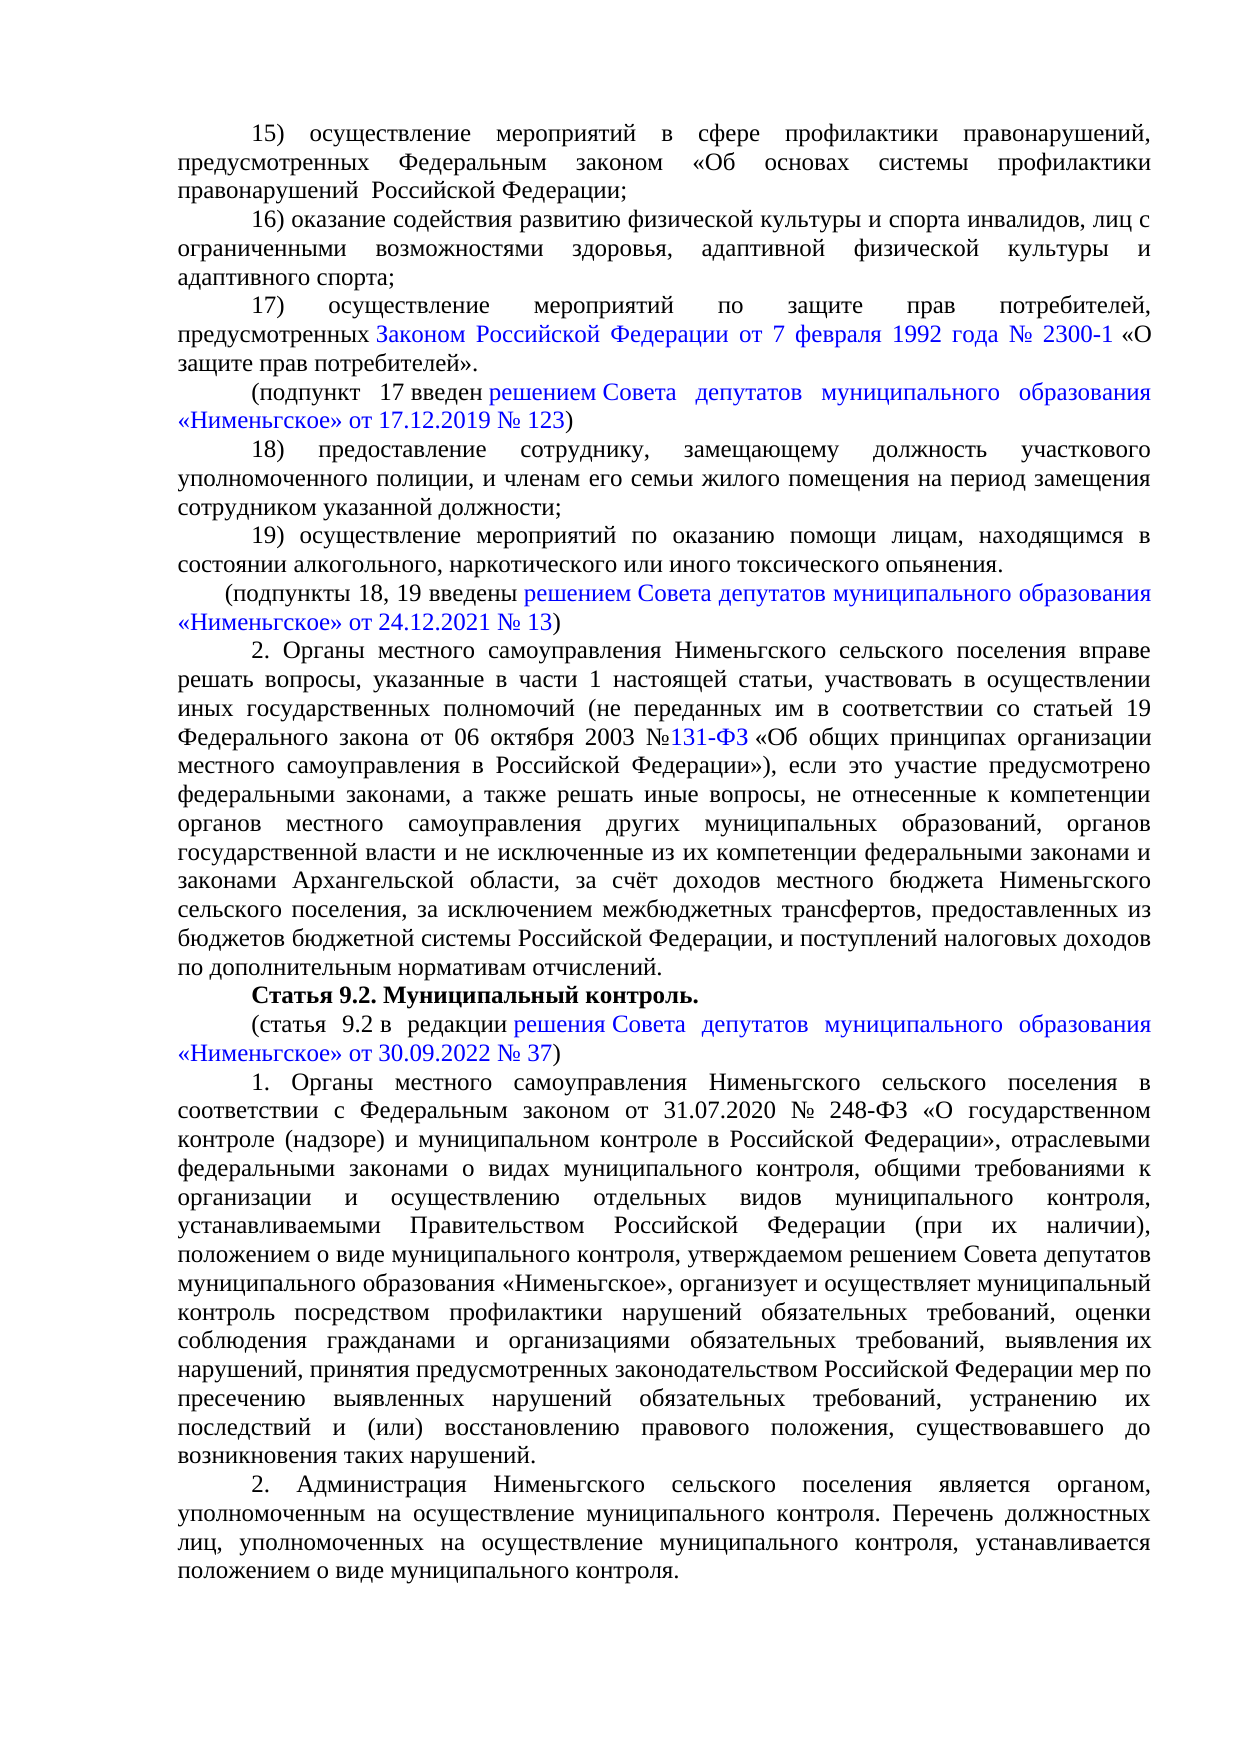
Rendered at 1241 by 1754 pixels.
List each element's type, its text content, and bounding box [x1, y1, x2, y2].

text (подпункты 18, 19 введены решением Совета депутатов муниципального образования «Нименьгское» от 24.12.2021 № 13) [177, 578, 1152, 636]
text 17) осуществление мероприятий по защите прав потребителей, предусмотренных Законом Российской Федерации от 7 февраля 1992 года № 2300-1 «О защите прав потребителей». [177, 291, 1152, 377]
text 15) осуществление мероприятий в сфере профилактики правонарушений, предусмотренных Федеральным законом «Об основах системы профилактики правонарушений Российской Федерации; [177, 118, 1152, 204]
text 19) осуществление мероприятий по оказанию помощи лицам, находящимся в состоянии алкогольного, наркотического или иного токсического опьянения. [177, 521, 1152, 578]
text 1. Органы местного самоуправления Нименьгского сельского поселения в соответствии с Федеральным законом от 31.07.2020 № 248-ФЗ «О государственном контроле (надзоре) и муниципальном контроле в Российской Федерации», отраслевыми федеральными законами о видах муниципального контроля, общими требованиями к организации и осуществлению отдельных видов муниципального контроля, устанавливаемыми Правительством Российской Федерации (при их наличии), положением о виде муниципального контроля, утверждаемом решением Совета депутатов муниципального образования «Нименьгское», организует и осуществляет муниципальный контроль посредством профилактики нарушений обязательных требований, оценки соблюдения гражданами и организациями обязательных требований, выявления их нарушений, принятия предусмотренных законодательством Российской Федерации мер по пресечению выявленных нарушений обязательных требований, устранению их последствий и (или) восстановлению правового положения, существовавшего до возникновения таких нарушений. [177, 1067, 1152, 1469]
text 2. Администрация Нименьгского сельского поселения является органом, уполномоченным на осуществление муниципального контроля. Перечень должностных лиц, уполномоченных на осуществление муниципального контроля, устанавливается положением о виде муниципального контроля. [177, 1469, 1152, 1584]
text (статья 9.2 в редакции решения Совета депутатов муниципального образования «Нименьгское» от 30.09.2022 № 37) [177, 1009, 1152, 1067]
text 2. Органы местного самоуправления Нименьгского сельского поселения вправе решать вопросы, указанные в части 1 настоящей статьи, участвовать в осуществлении иных государственных полномочий (не переданных им в соответствии со статьей 19 Федерального закона от 06 октября 2003 №131-ФЗ «Об общих принципах организации местного самоуправления в Российской Федерации»), если это участие предусмотрено федеральными законами, а также решать иные вопросы, не отнесенные к компетенции органов местного самоуправления других муниципальных образований, органов государственной власти и не исключенные из их компетенции федеральными законами и законами Архангельской области, за счёт доходов местного бюджета Нименьгского сельского поселения, за исключением межбюджетных трансфертов, предоставленных из бюджетов бюджетной системы Российской Федерации, и поступлений налоговых доходов по дополнительным нормативам отчислений. [177, 636, 1152, 981]
text (подпункт 17 введен решением Совета депутатов муниципального образования «Нименьгское» от 17.12.2019 № 123) [177, 377, 1152, 434]
text 18) предоставление сотруднику, замещающему должность участкового уполномоченного полиции, и членам его семьи жилого помещения на период замещения сотрудником указанной должности; [177, 434, 1152, 521]
text 16) оказание содействия развитию физической культуры и спорта инвалидов, лиц с ограниченными возможностями здоровья, адаптивной физической культуры и адаптивного спорта; [177, 204, 1152, 291]
text Статья 9.2. Муниципальный контроль. [177, 981, 1152, 1009]
